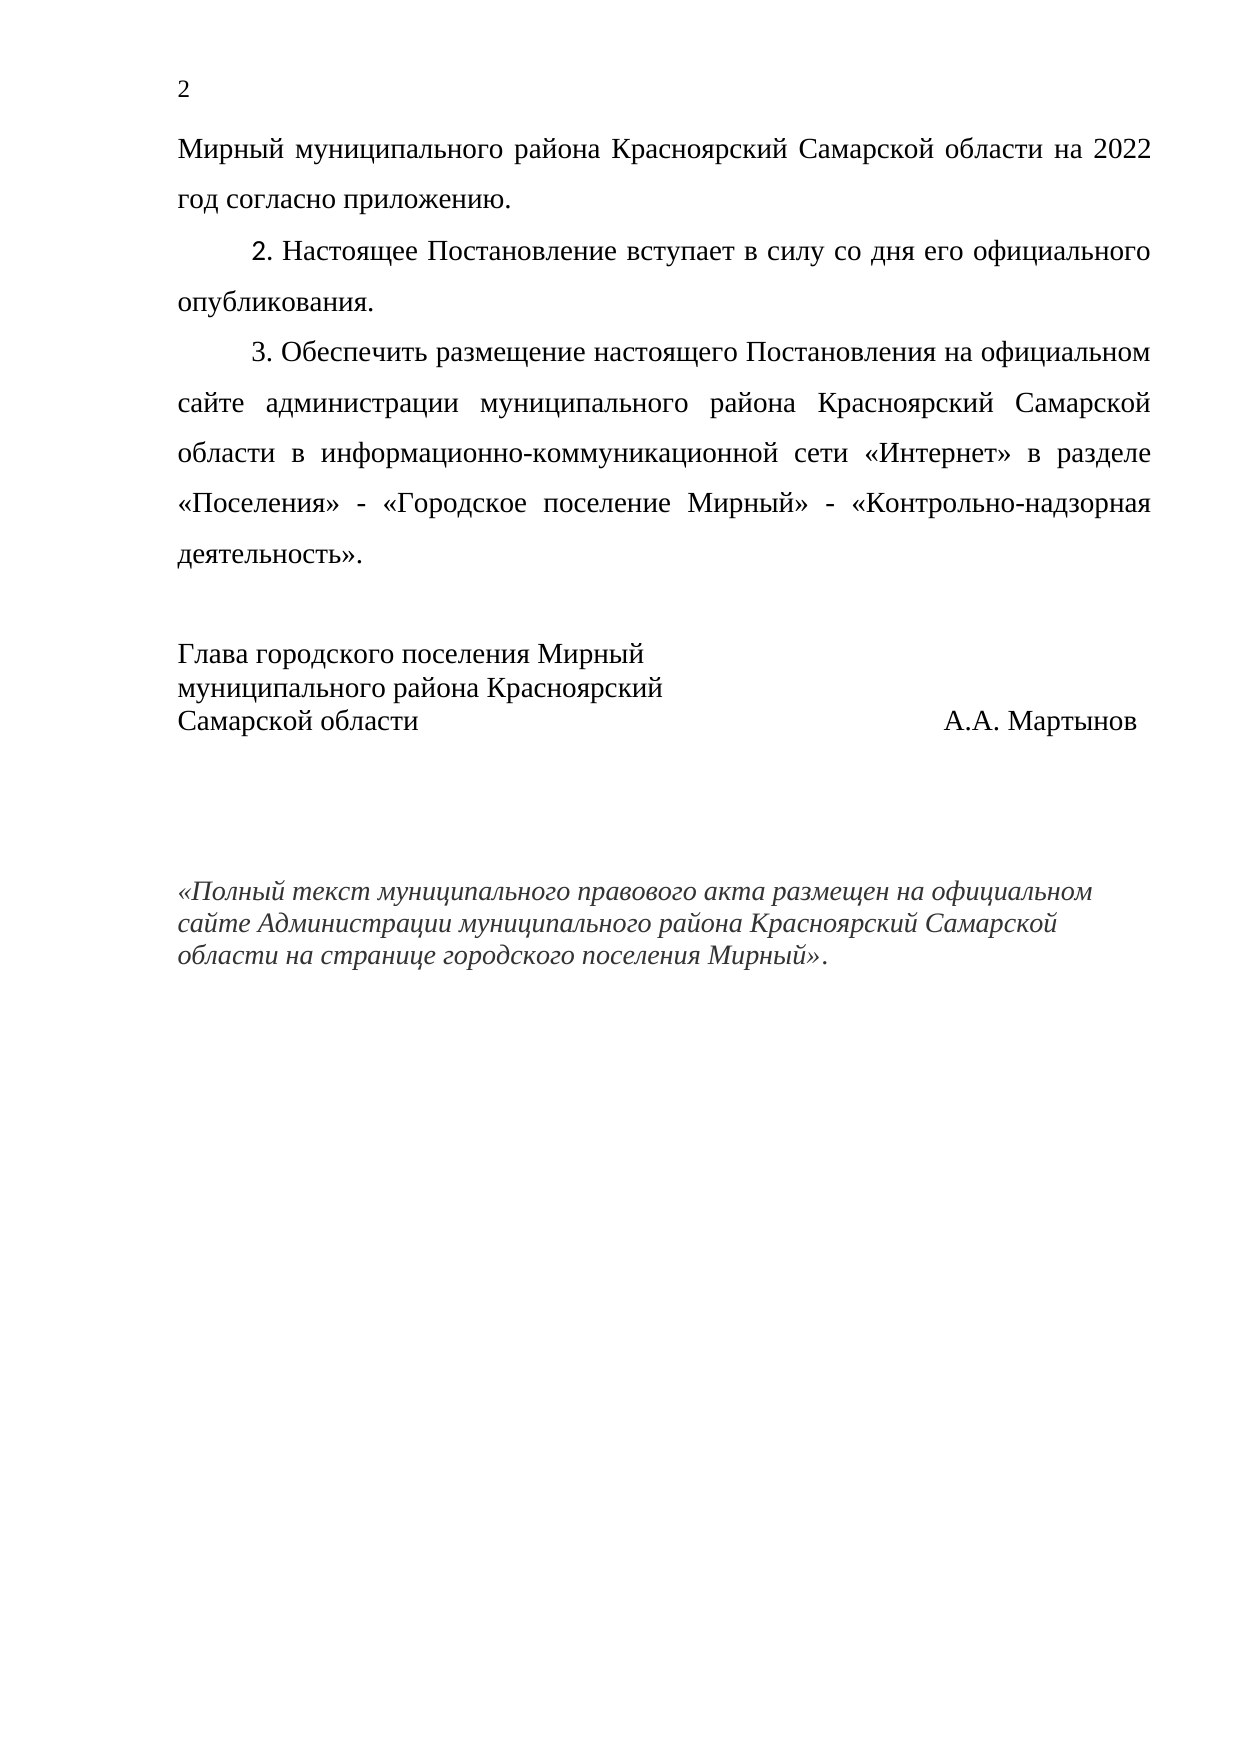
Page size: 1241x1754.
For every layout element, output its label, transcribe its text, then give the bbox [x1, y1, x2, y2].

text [177, 131, 1152, 215]
text муниципального района Красноярский [177, 670, 1152, 703]
text Самарской области А.А. Мартынов [177, 703, 1152, 737]
text «Полный текст муниципального правового акта размещен на официальном сайте Администрации муниципального района Красноярский Самарской области на странице городского поселения Мирный». [177, 874, 1152, 971]
text Глава городского поселения Мирный [177, 636, 1152, 670]
text 2. Настоящее Постановление вступает в силу со дня его официального опубликования. [177, 232, 1152, 318]
text 3. Обеспечить размещение настоящего Постановления на официальном сайте администрации муниципального района Красноярский Самарской области в информационно-коммуникационной сети «Интернет» в разделе «Поселения» - «Городское поселение Мирный» - «Контрольно-надзорная деятельность». [177, 334, 1152, 569]
